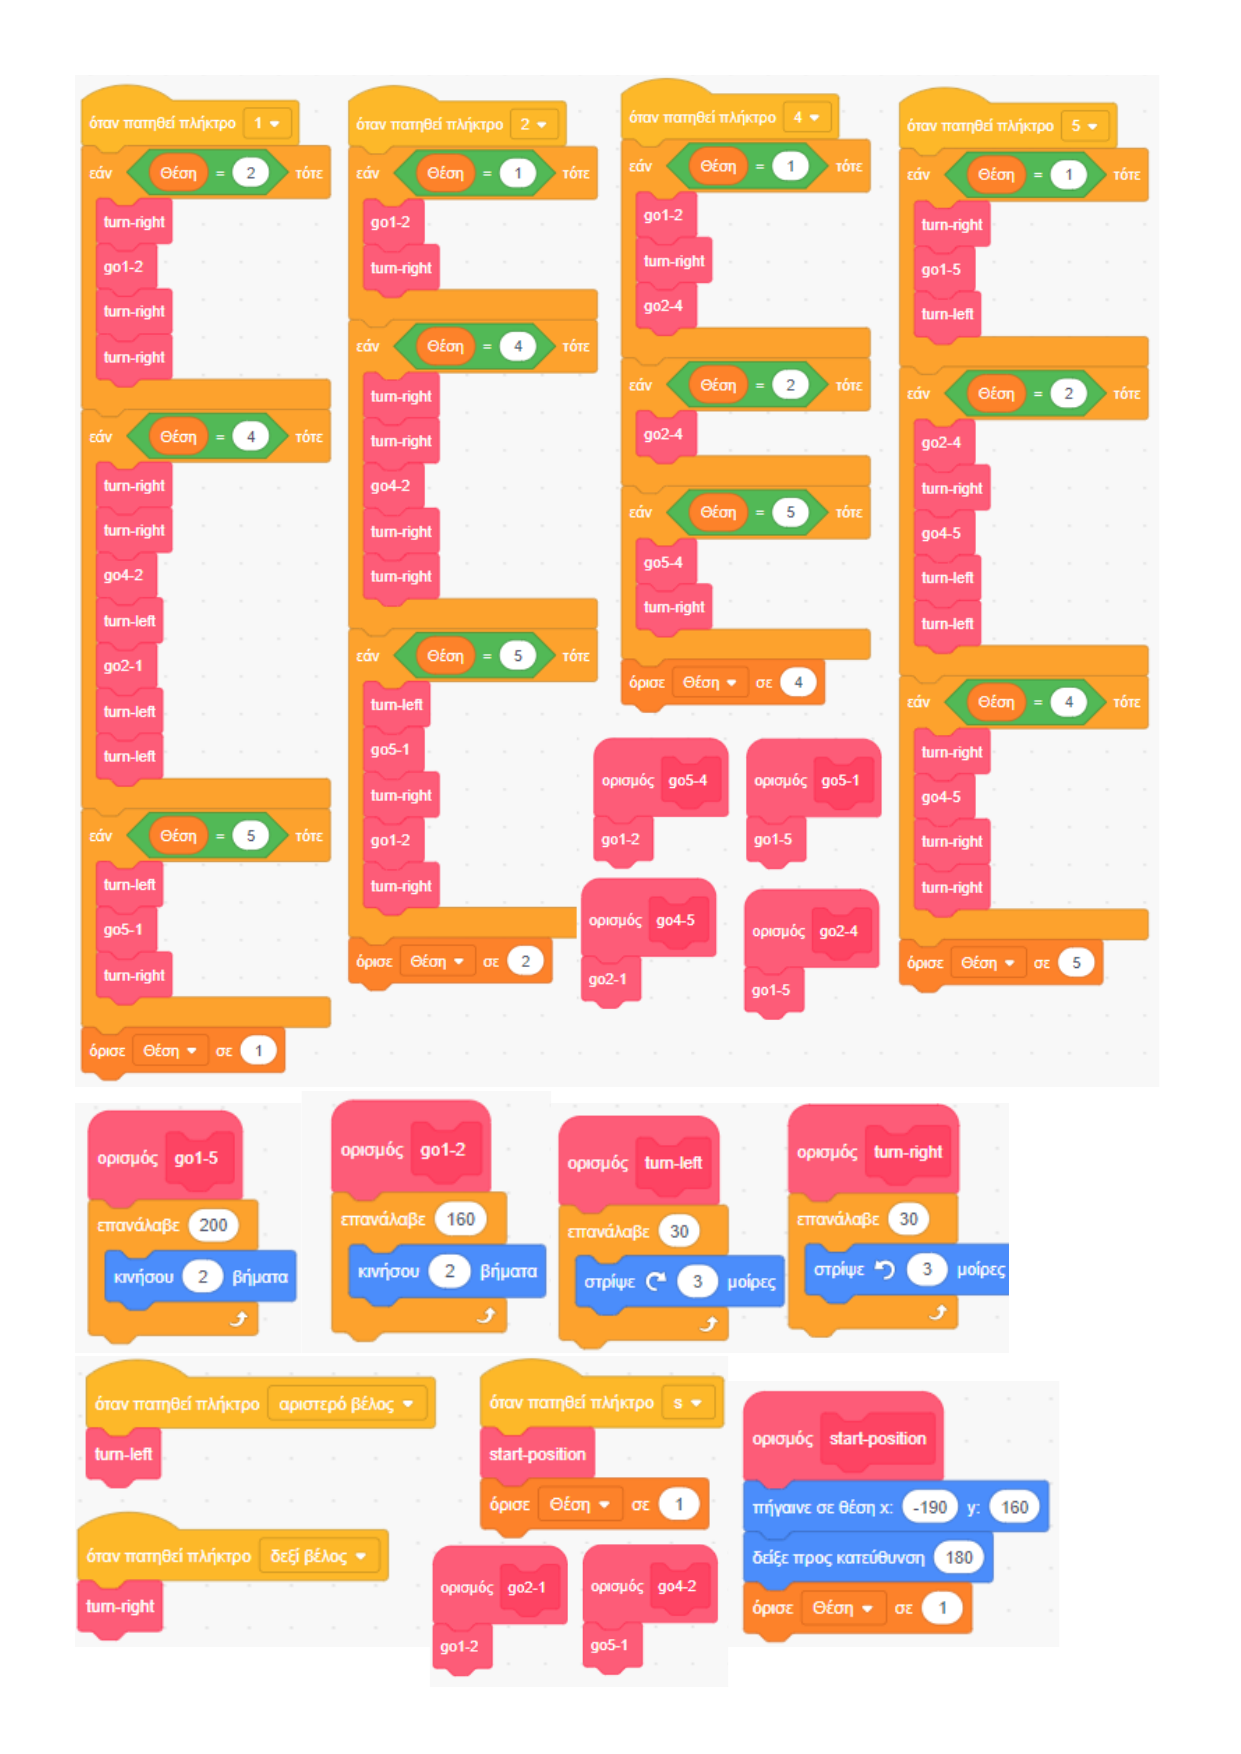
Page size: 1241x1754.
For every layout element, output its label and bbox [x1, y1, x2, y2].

picture [75, 1356, 1060, 1687]
picture [75, 1091, 1009, 1353]
picture [75, 75, 1160, 1087]
